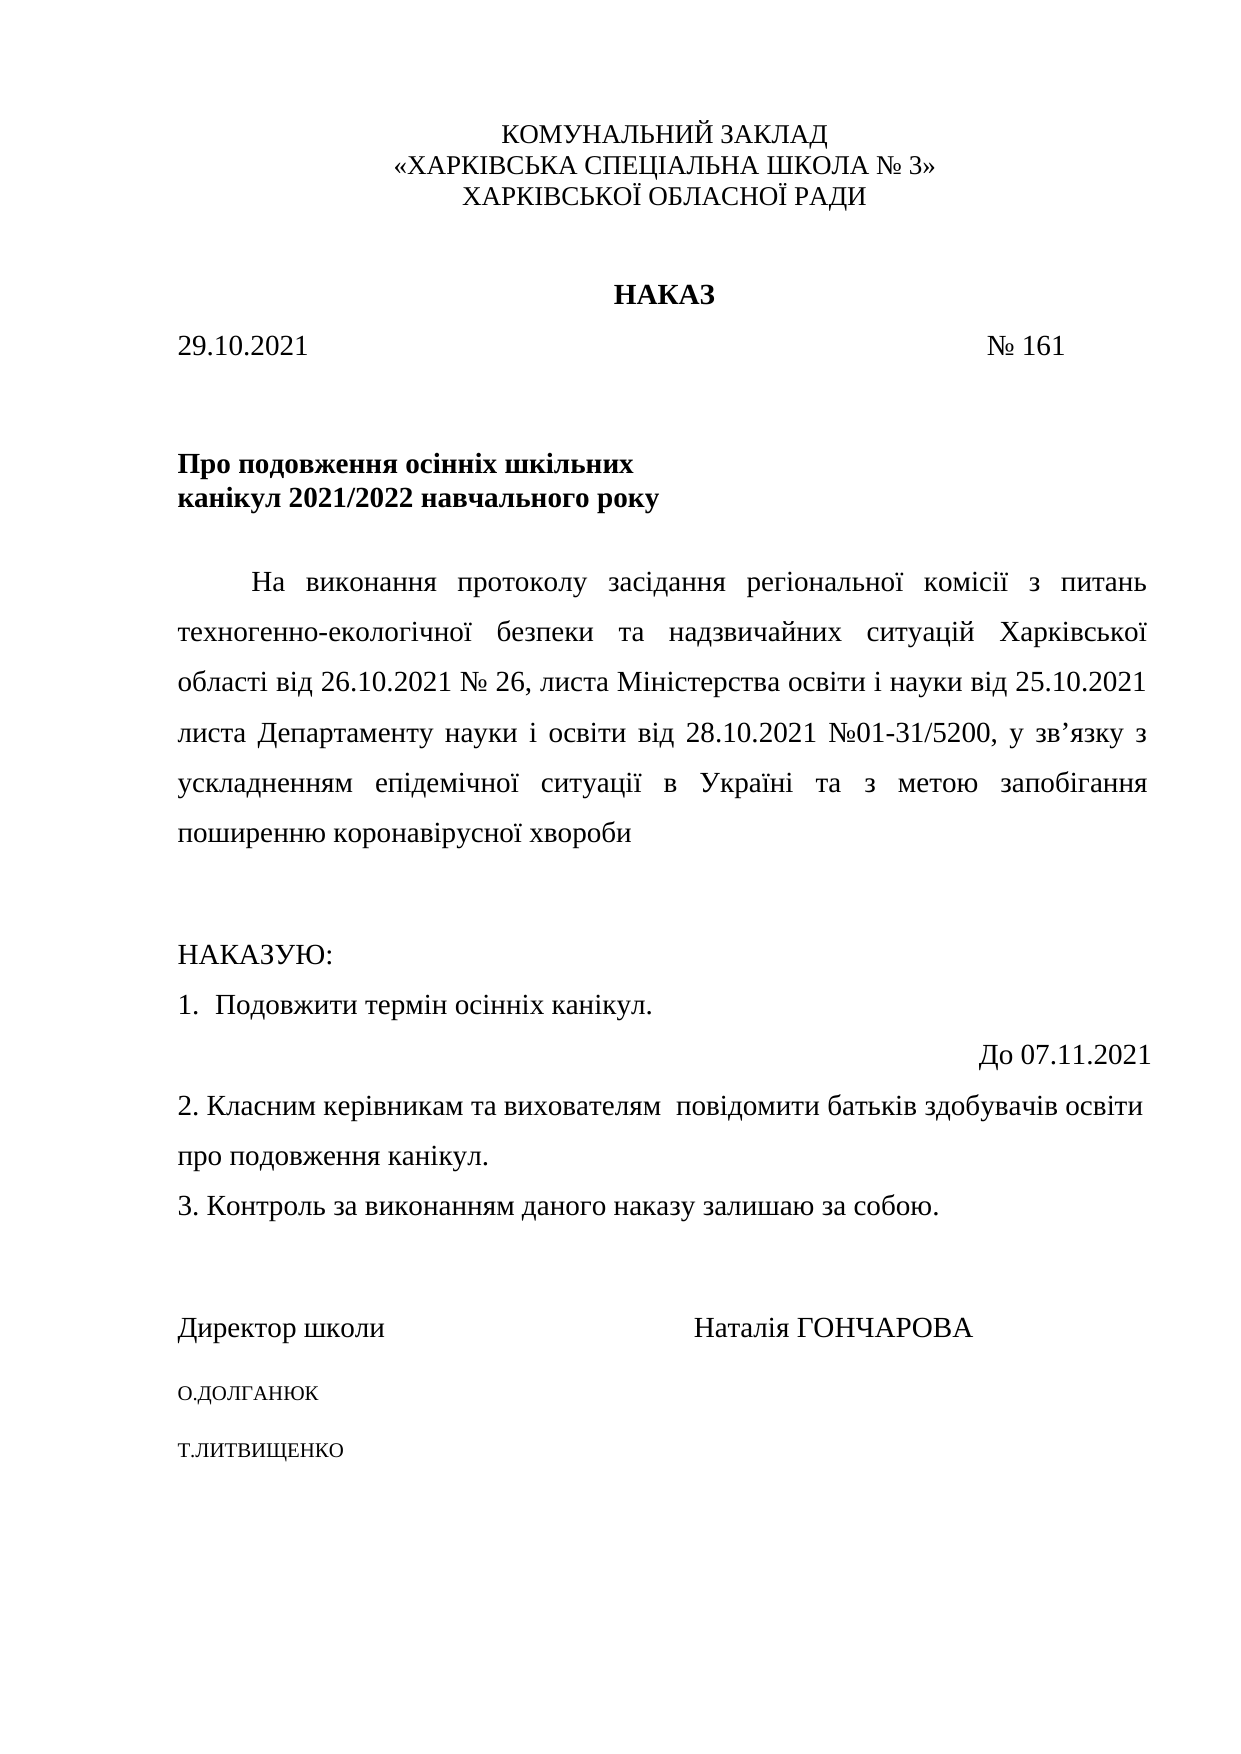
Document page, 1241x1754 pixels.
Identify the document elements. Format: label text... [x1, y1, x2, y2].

text ХАРКІВСЬКОЇ ОБЛАСНОЇ РАДИ [177, 180, 1152, 212]
text НАКАЗ [177, 277, 1152, 311]
text 3. Контроль за виконанням даного наказу залишаю за собою. [177, 1188, 1152, 1222]
text «ХАРКІВСЬКА СПЕЦІАЛЬНА ШКОЛА № 3» [177, 149, 1152, 180]
list Подовжити термін осінніх канікул. [177, 987, 1152, 1021]
text 29.10.2021 № 161 [177, 328, 1152, 361]
text НАКАЗУЮ: [177, 937, 1152, 970]
text Про подовження осінніх шкільних [177, 446, 1152, 480]
text О.ДОЛГАНЮК [177, 1381, 1152, 1405]
text На виконання протоколу засідання регіональної комісії з питань техногенно-екологічної безпеки та надзвичайних ситуацій Харківської області від 26.10.2021 № 26, листа Міністерства освіти і науки від 25.10.2021 листа Департаменту науки і освіти від 28.10.2021 №01-31/5200, у зв’язку з ускладненням епідемічної ситуації в Україні та з метою запобігання поширенню коронавірусної хвороби [177, 564, 1148, 849]
text До 07.11.2021 [177, 1037, 1152, 1071]
text Т.ЛИТВИЩЕНКО [177, 1438, 1152, 1462]
text канікул 2021/2022 навчального року [177, 480, 1152, 513]
text КОМУНАЛЬНИЙ ЗАКЛАД [177, 118, 1152, 149]
text 2. Класним керівникам та вихователям повідомити батьків здобувачів освіти про подовження канікул. [177, 1088, 1152, 1172]
text Директор школи Наталія ГОНЧАРОВА [177, 1310, 1152, 1343]
